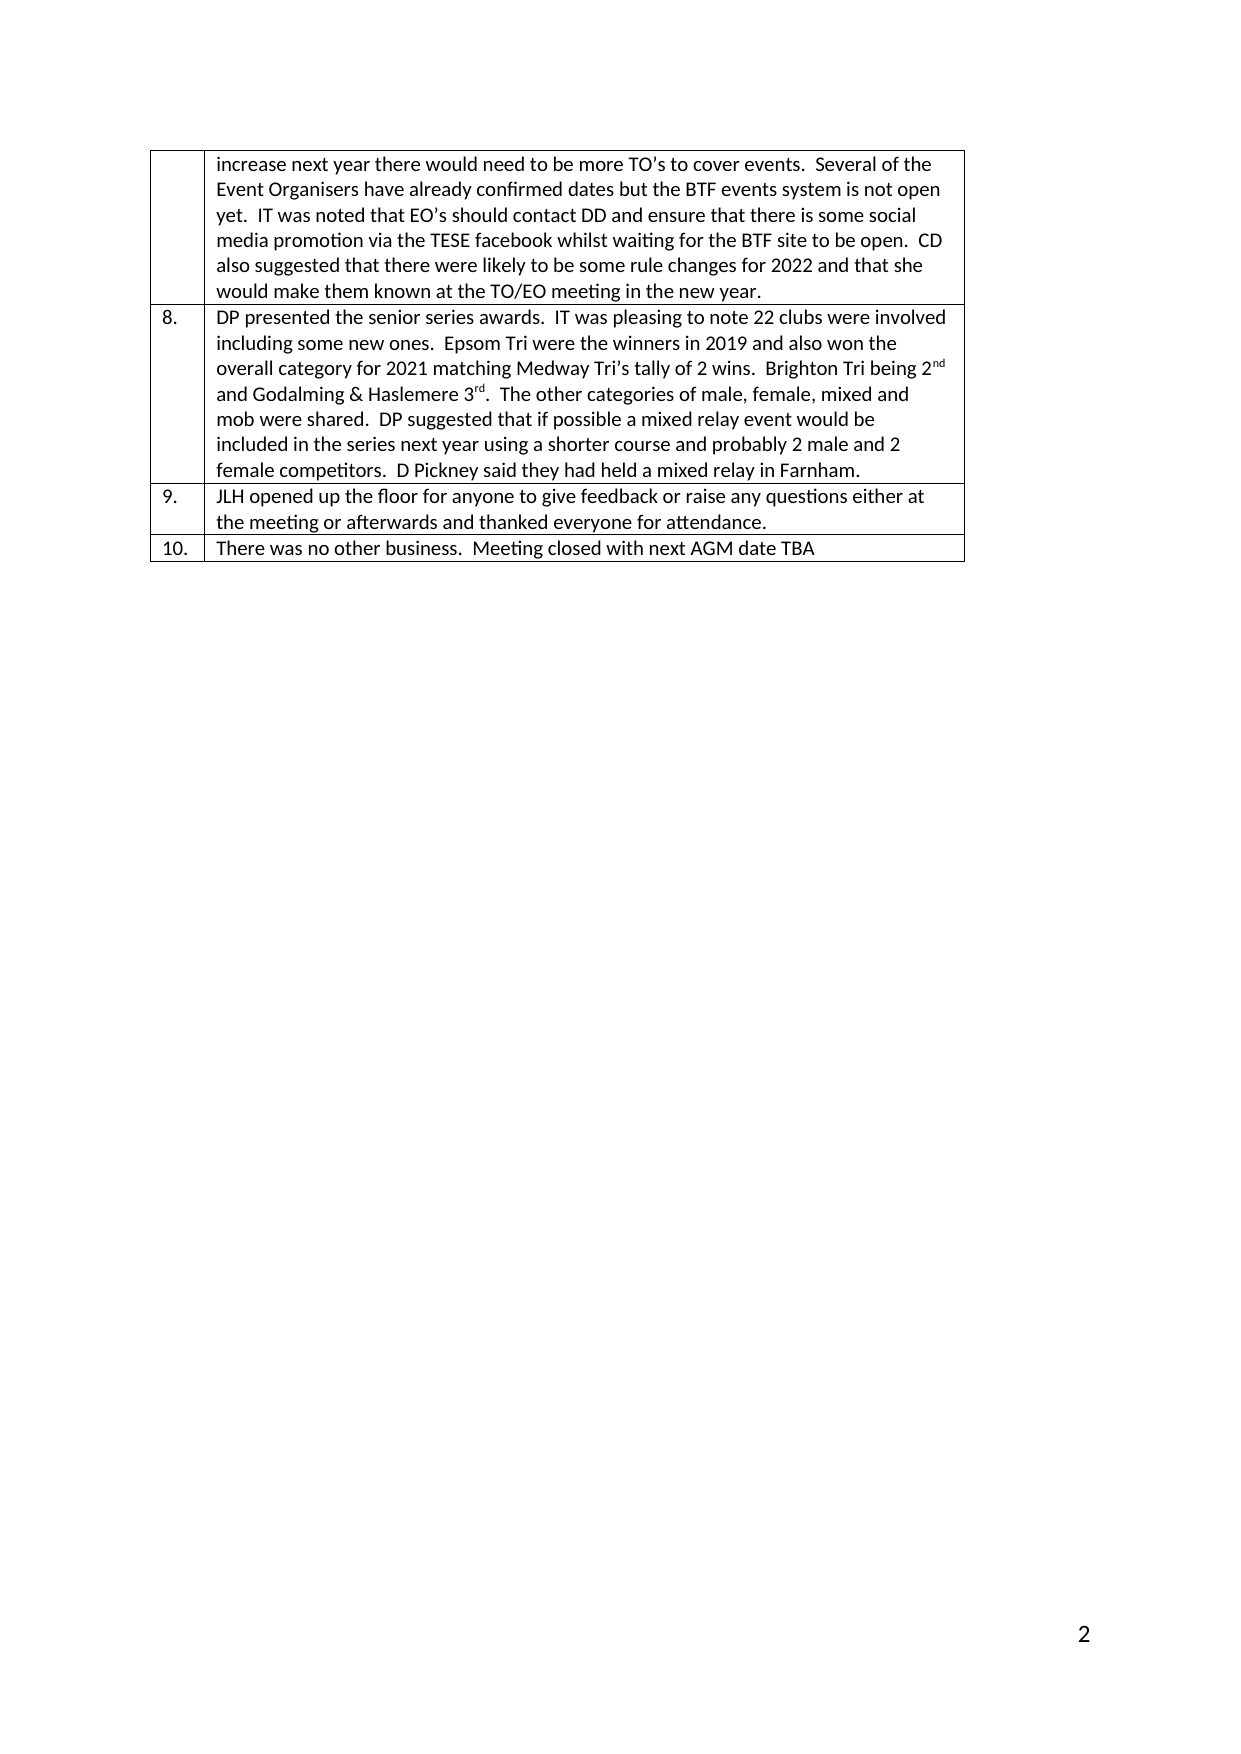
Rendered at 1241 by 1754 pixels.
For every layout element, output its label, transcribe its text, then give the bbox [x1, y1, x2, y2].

table_cell 10. [151, 535, 204, 561]
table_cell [205, 151, 964, 303]
table_cell DP presented the senior series awards. IT was pleasing to note 22 clubs were involved including some new ones. Epsom Tri were the winners in 2019 and also won the overall category for 2021 matching Medway Tri’s tally of 2 wins. Brighton Tri being 2nd and Godalming & Haslemere 3rd. The other categories of male, female, mixed and mob were shared. DP suggested that if possible a mixed relay event would be included in the series next year using a shorter course and probably 2 male and 2 female competitors. D Pickney said they had held a mixed relay in Farnham. [205, 305, 964, 482]
table_cell JLH opened up the floor for anyone to give feedback or raise any questions either at the meeting or afterwards and thanked everyone for attendance. [205, 484, 964, 534]
table_cell 9. [151, 484, 204, 534]
table_cell There was no other business. Meeting closed with next AGM date TBA [205, 535, 964, 561]
table_cell 8. [151, 305, 204, 482]
table_cell 7. [151, 151, 204, 303]
